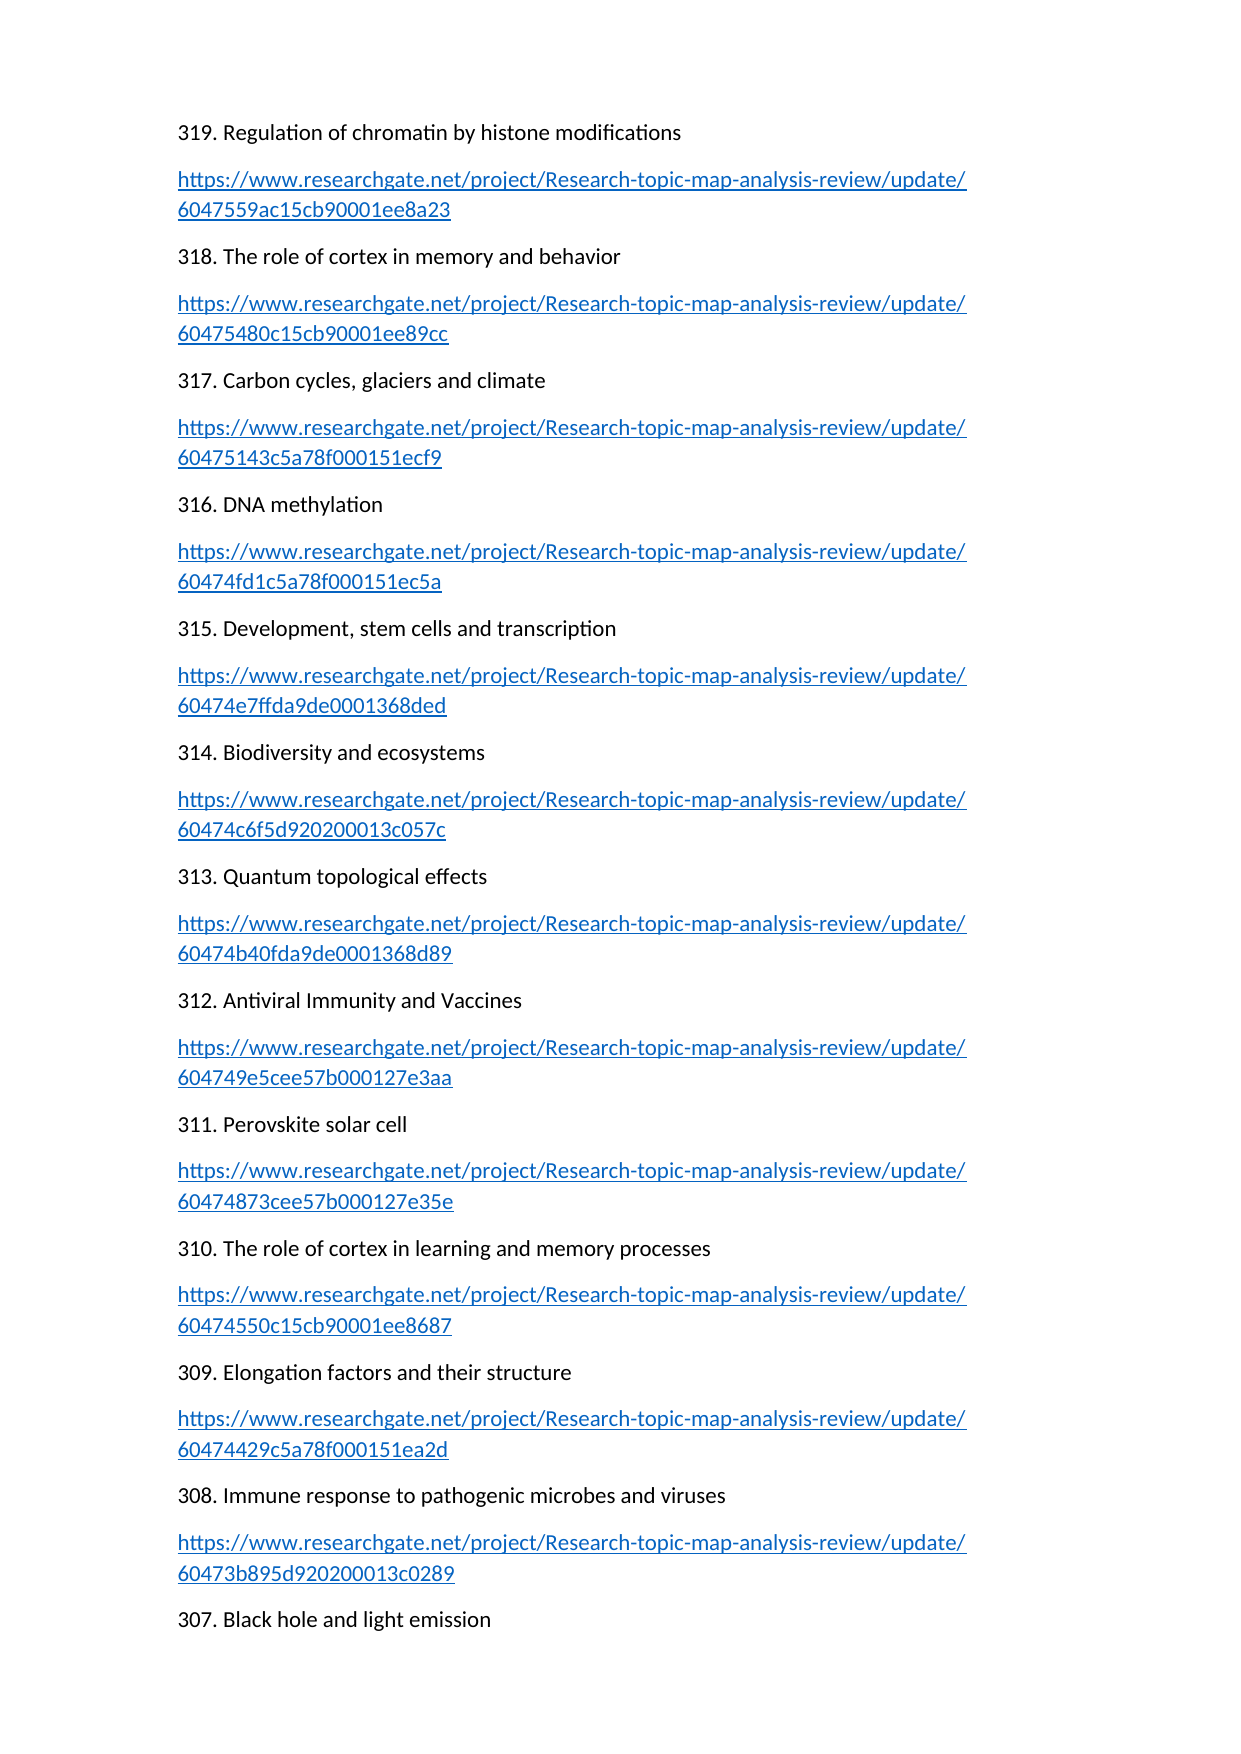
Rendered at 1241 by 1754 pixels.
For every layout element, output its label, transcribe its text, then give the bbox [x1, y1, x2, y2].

text 315. Development, stem cells and transcription [177, 614, 1152, 642]
text 318. The role of cortex in memory and behavior [177, 242, 1152, 270]
text 308. Immune response to pathogenic microbes and viruses [177, 1482, 1152, 1510]
text https://www.researchgate.net/project/Research-topic-map-analysis-review/update/60474873cee57b000127e35e [177, 1157, 1152, 1215]
text 309. Elongation factors and their structure [177, 1358, 1152, 1386]
text https://www.researchgate.net/project/Research-topic-map-analysis-review/update/60475143c5a78f000151ecf9 [177, 413, 1152, 471]
text https://www.researchgate.net/project/Research-topic-map-analysis-review/update/60475480c15cb90001ee89cc [177, 289, 1152, 347]
text https://www.researchgate.net/project/Research-topic-map-analysis-review/update/604749e5cee57b000127e3aa [177, 1033, 1152, 1091]
text https://www.researchgate.net/project/Research-topic-map-analysis-review/update/6047559ac15cb90001ee8a23 [177, 165, 1152, 223]
text https://www.researchgate.net/project/Research-topic-map-analysis-review/update/60474fd1c5a78f000151ec5a [177, 537, 1152, 595]
text https://www.researchgate.net/project/Research-topic-map-analysis-review/update/60474e7ffda9de0001368ded [177, 661, 1152, 719]
text 314. Biodiversity and ecosystems [177, 738, 1152, 766]
text 317. Carbon cycles, glaciers and climate [177, 366, 1152, 394]
text 316. DNA methylation [177, 490, 1152, 518]
text 319. Regulation of chromatin by histone modifications [177, 118, 1152, 146]
text https://www.researchgate.net/project/Research-topic-map-analysis-review/update/60474c6f5d920200013c057c [177, 785, 1152, 843]
text 312. Antiviral Immunity and Vaccines [177, 986, 1152, 1014]
text 310. The role of cortex in learning and memory processes [177, 1234, 1152, 1262]
text 313. Quantum topological effects [177, 862, 1152, 890]
text https://www.researchgate.net/project/Research-topic-map-analysis-review/update/60474550c15cb90001ee8687 [177, 1281, 1152, 1339]
text https://www.researchgate.net/project/Research-topic-map-analysis-review/update/60474b40fda9de0001368d89 [177, 909, 1152, 967]
text https://www.researchgate.net/project/Research-topic-map-analysis-review/update/60474429c5a78f000151ea2d [177, 1404, 1152, 1463]
text 307. Black hole and light emission [177, 1606, 1152, 1634]
text https://www.researchgate.net/project/Research-topic-map-analysis-review/update/60473b895d920200013c0289 [177, 1528, 1152, 1587]
text 311. Perovskite solar cell [177, 1110, 1152, 1138]
